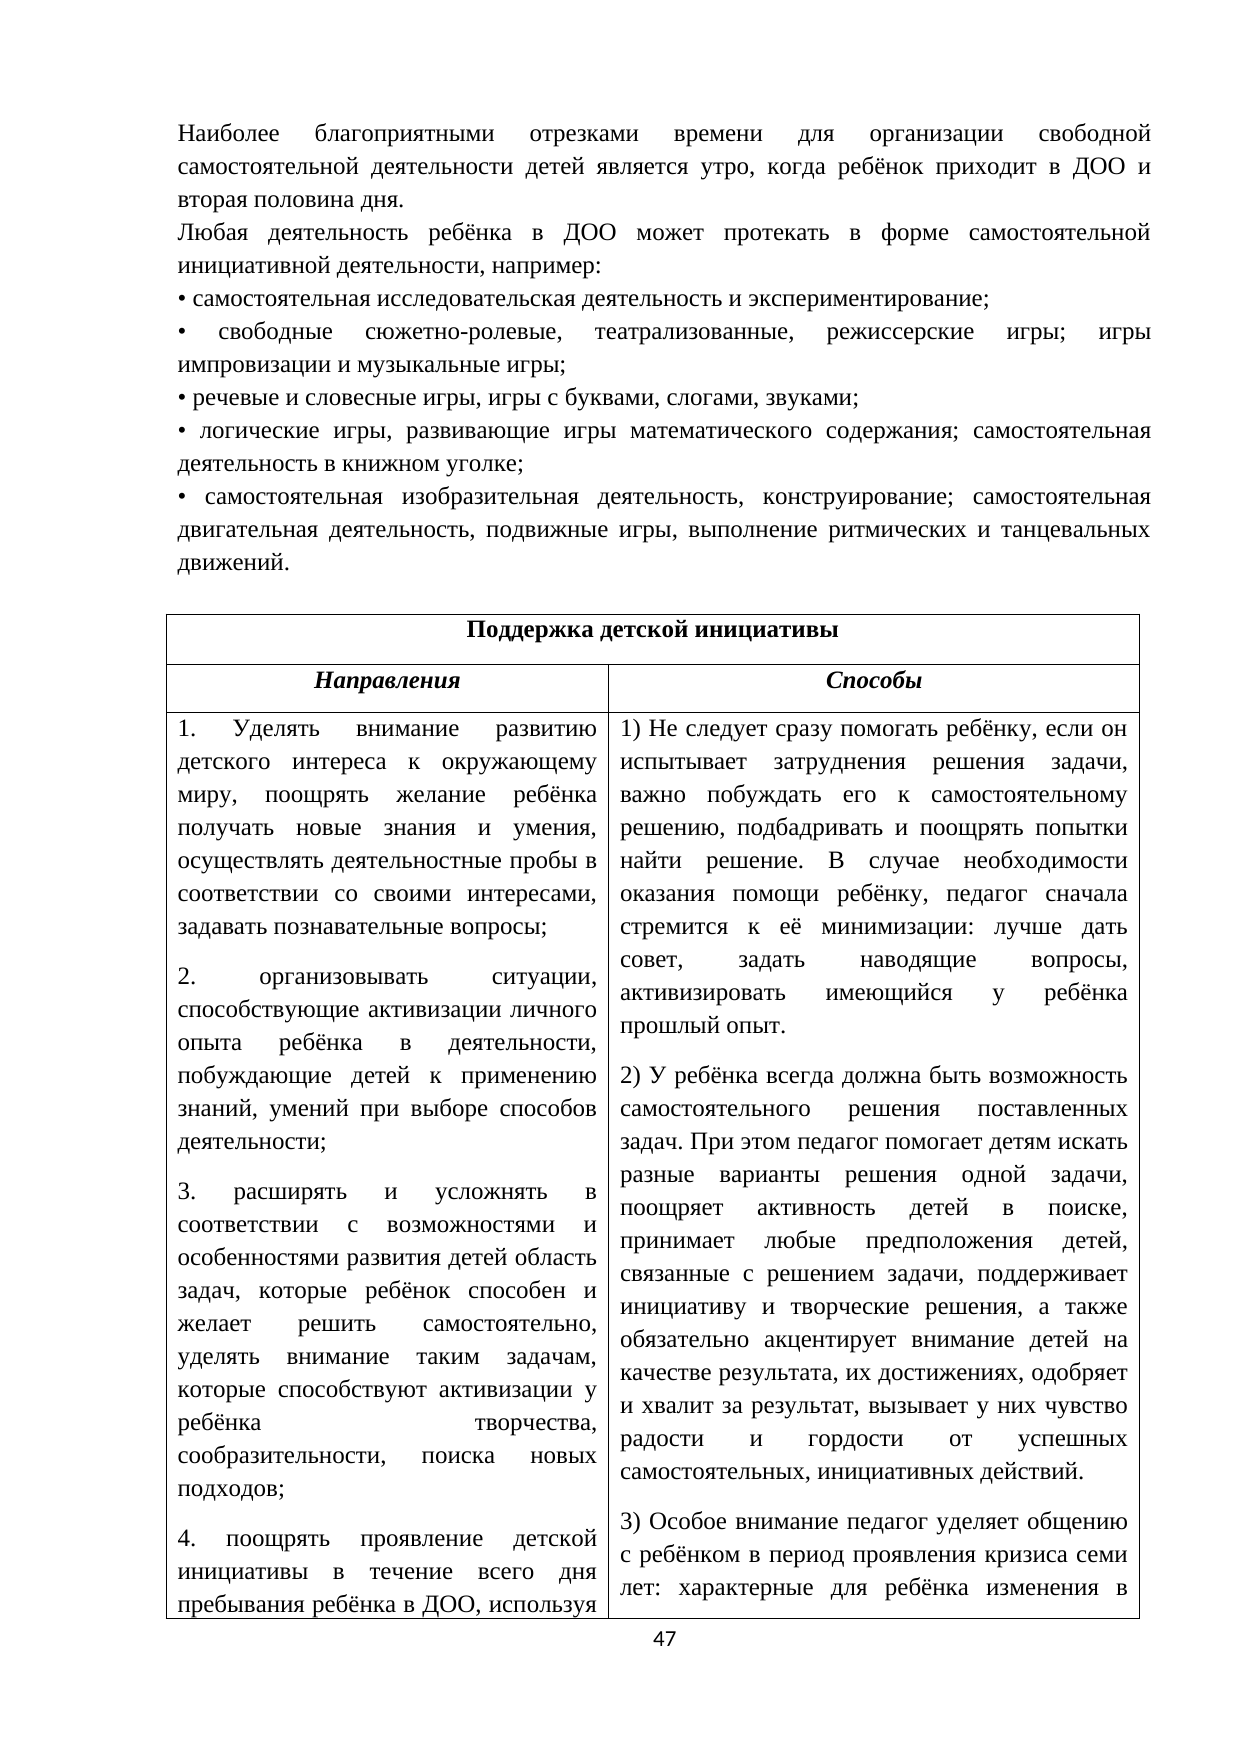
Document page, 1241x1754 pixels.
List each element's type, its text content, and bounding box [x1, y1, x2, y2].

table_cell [609, 713, 1139, 1618]
table_cell Направления [167, 665, 608, 712]
text • самостоятельная изобразительная деятельность, конструирование; самостоятельная двигательная деятельность, подвижные игры, выполнение ритмических и танцевальных движений. [177, 481, 1152, 576]
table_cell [167, 713, 608, 1618]
text • свободные сюжетно-ролевые, театрализованные, режиссерские игры; игры импровизации и музыкальные игры; [177, 316, 1152, 378]
text • логические игры, развивающие игры математического содержания; самостоятельная деятельность в книжном уголке; [177, 415, 1152, 477]
table_header Поддержка детской инициативы [167, 615, 1139, 664]
table_cell Способы [609, 665, 1139, 712]
text Любая деятельность ребёнка в ДОО может протекать в форме самостоятельной инициативной деятельности, например: [177, 217, 1152, 279]
text • самостоятельная исследовательская деятельность и экспериментирование; [177, 283, 1152, 312]
text Наиболее благоприятными отрезками времени для организации свободной самостоятельной деятельности детей является утро, когда ребёнок приходит в ДОО и вторая половина дня. [177, 118, 1152, 213]
text • речевые и словесные игры, игры с буквами, слогами, звуками; [177, 382, 1152, 411]
